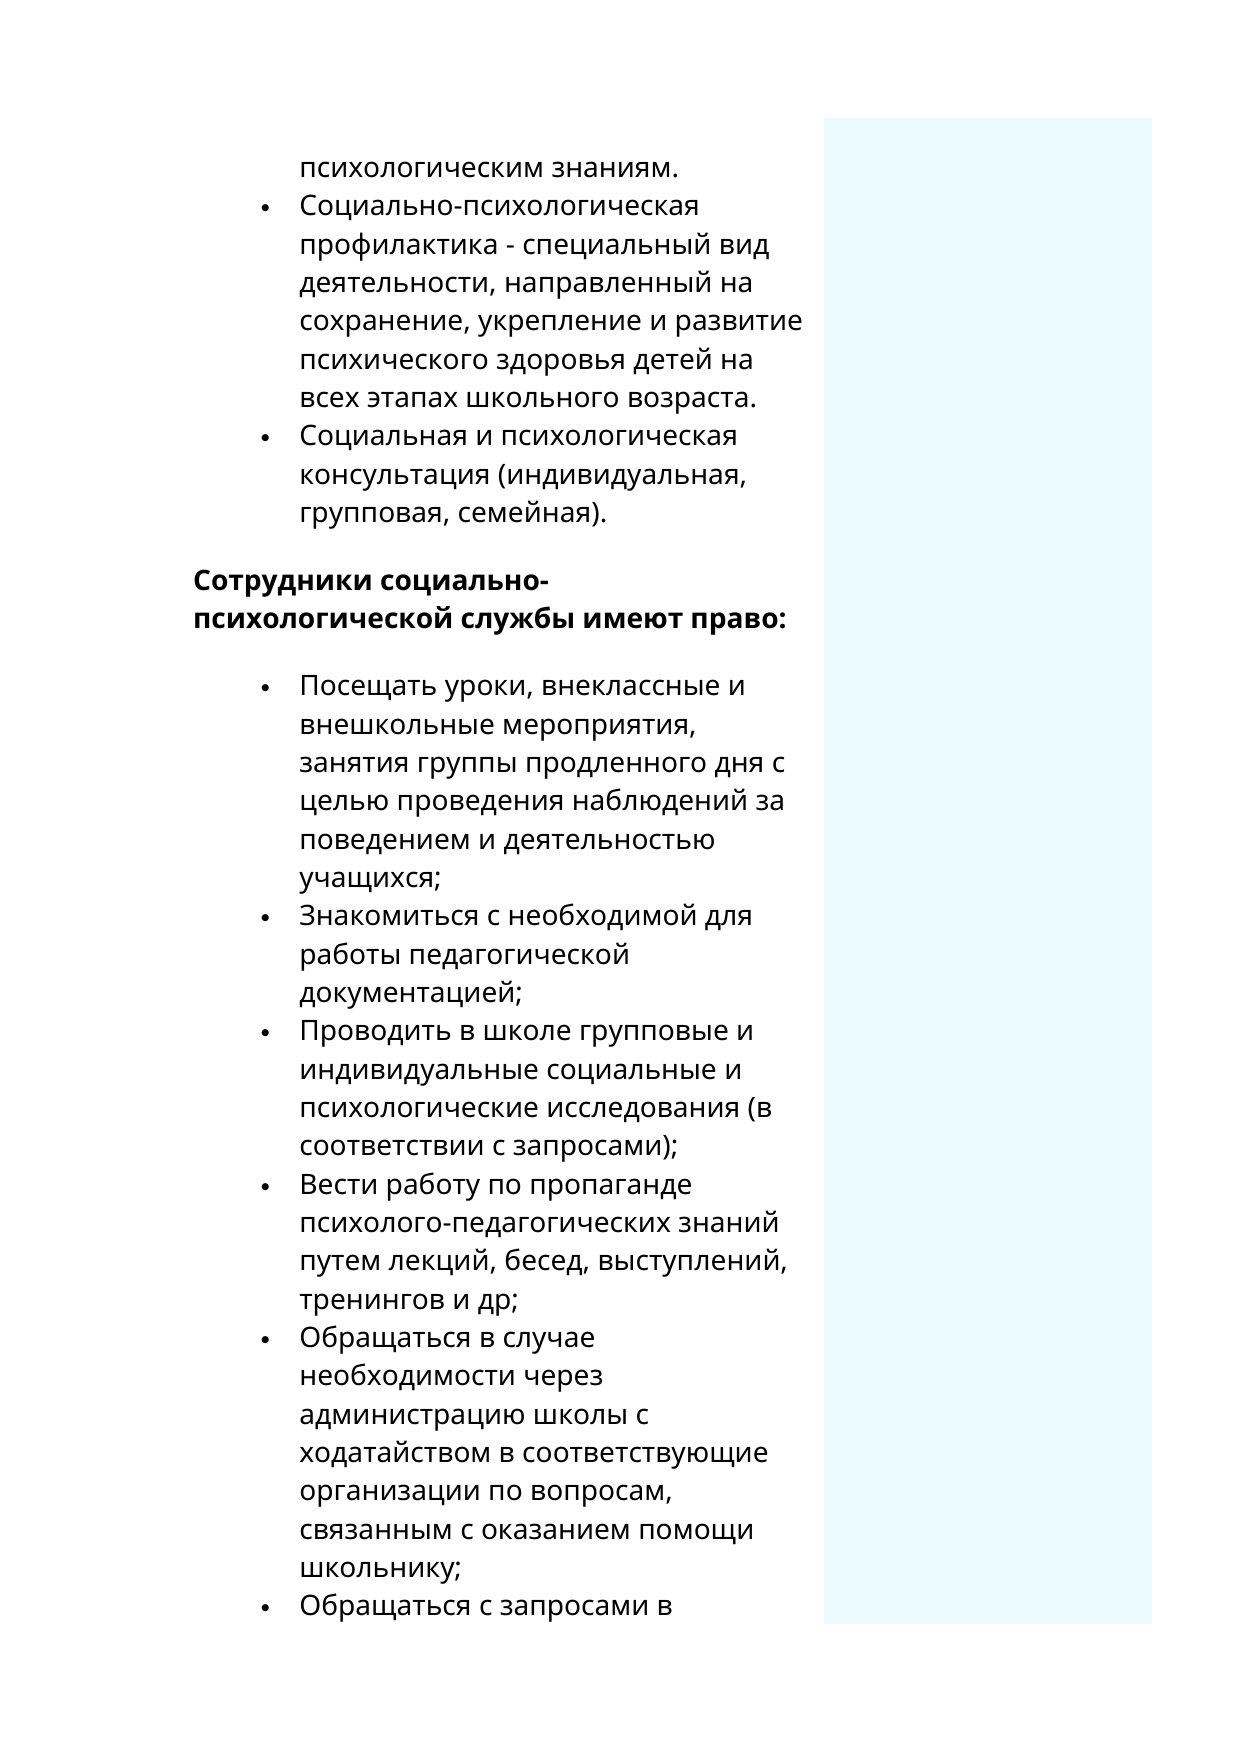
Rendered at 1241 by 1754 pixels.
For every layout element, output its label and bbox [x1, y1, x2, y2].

table_cell [824, 118, 1152, 1624]
table_cell [177, 118, 823, 1624]
